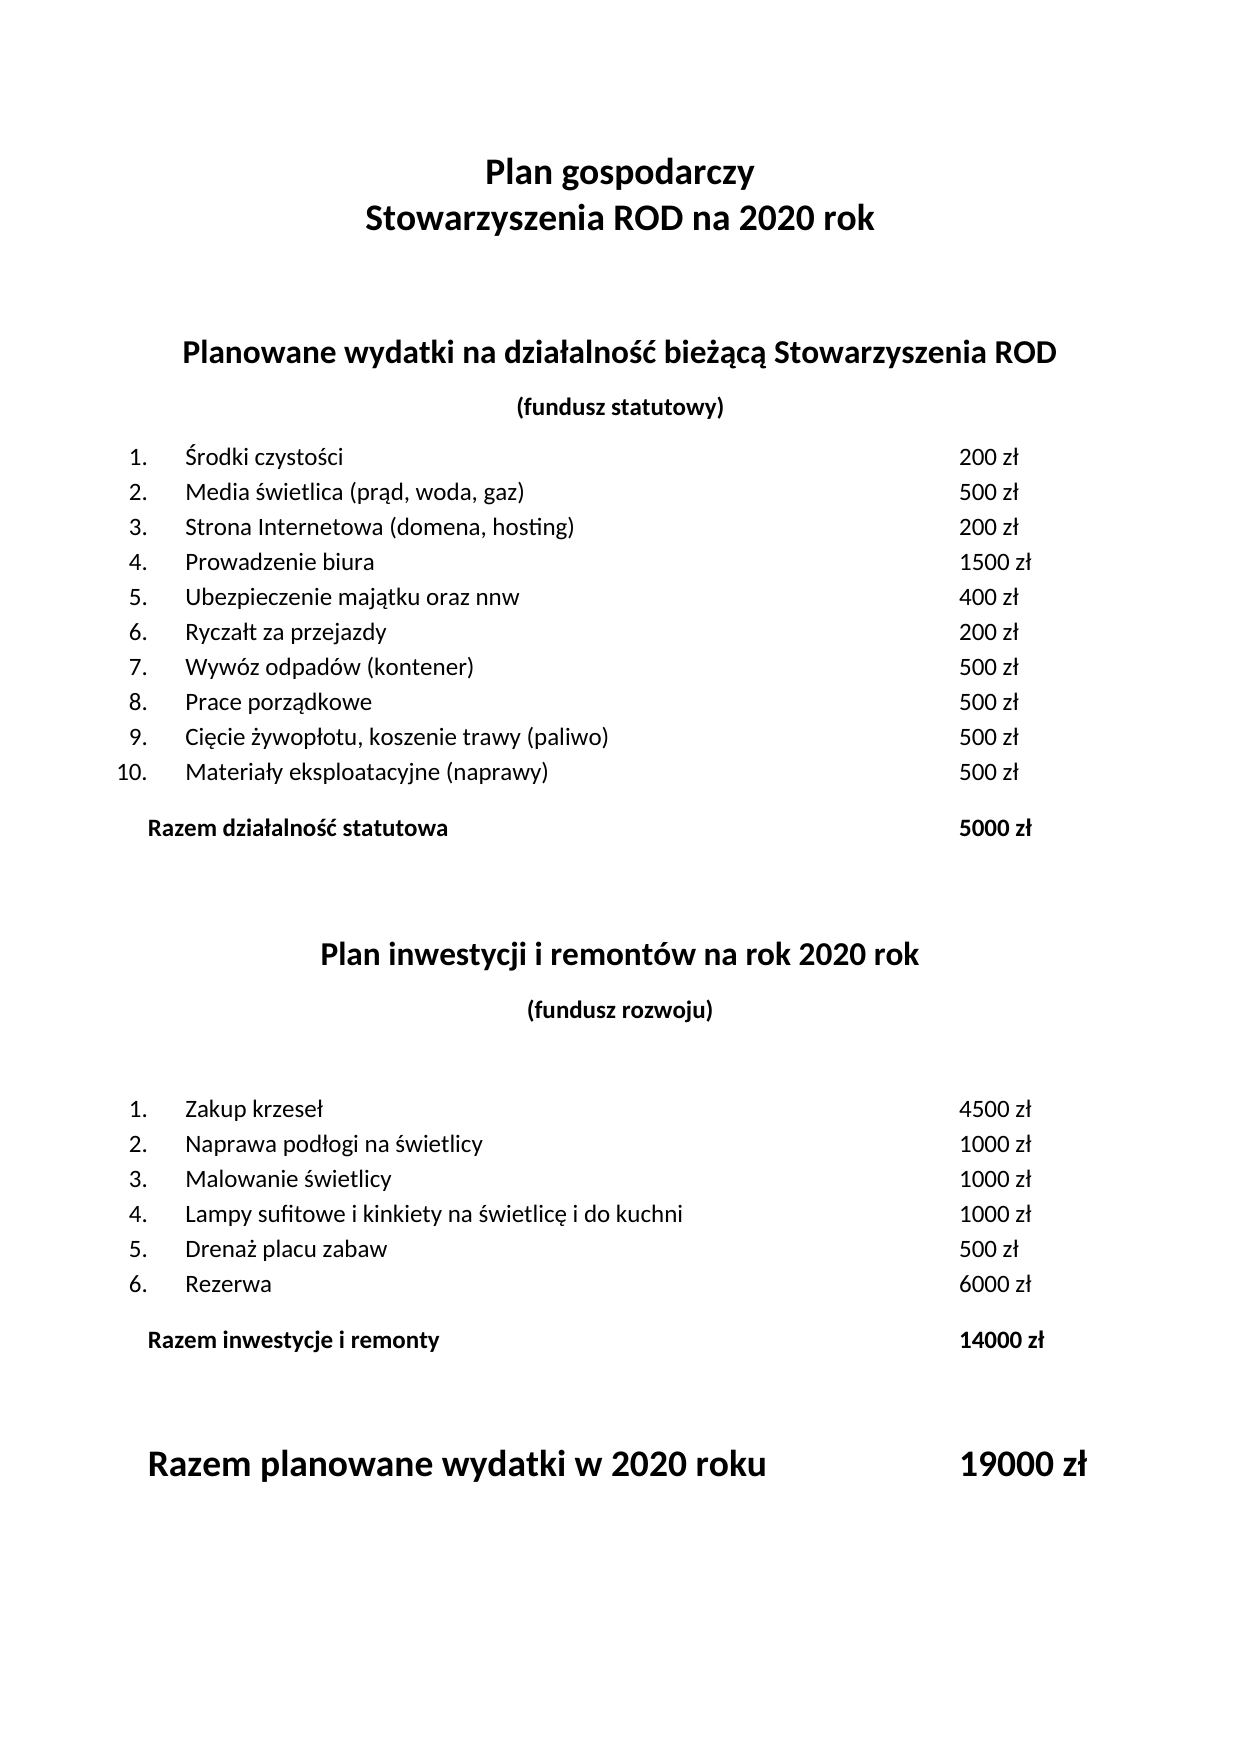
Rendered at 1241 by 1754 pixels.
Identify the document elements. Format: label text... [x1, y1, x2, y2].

list Ryczałt za przejazdy 200 zł [148, 616, 1093, 647]
list Cięcie żywopłotu, koszenie trawy (paliwo) 500 zł [148, 721, 1093, 752]
text Stowarzyszenia ROD na 2020 rok [148, 193, 1093, 239]
text (fundusz rozwoju) [148, 994, 1093, 1024]
list Lampy sufitowe i kinkiety na świetlicę i do kuchni 1000 zł [148, 1198, 1093, 1228]
text Razem planowane wydatki w 2020 roku 19000 zł [148, 1439, 1093, 1485]
text (fundusz statutowy) [148, 392, 1093, 422]
list Malowanie świetlicy 1000 zł [148, 1163, 1093, 1193]
list Media świetlica (prąd, woda, gaz) 500 zł [148, 476, 1093, 507]
list Rezerwa 6000 zł [148, 1268, 1093, 1298]
text Plan inwestycji i remontów na rok 2020 rok [148, 933, 1093, 974]
text Plan gospodarczy [148, 148, 1093, 193]
text Razem działalność statutowa 5000 zł [148, 812, 1093, 842]
text Razem inwestycje i remonty 14000 zł [148, 1324, 1093, 1354]
list Strona Internetowa (domena, hosting) 200 zł [148, 511, 1093, 542]
list Środki czystości 200 zł [148, 441, 1093, 472]
text Planowane wydatki na działalność bieżącą Stowarzyszenia ROD [148, 331, 1093, 372]
list Naprawa podłogi na świetlicy 1000 zł [148, 1128, 1093, 1158]
list Wywóz odpadów (kontener) 500 zł [148, 651, 1093, 682]
list Prace porządkowe 500 zł [148, 686, 1093, 717]
list Materiały eksploatacyjne (naprawy) 500 zł [148, 756, 1093, 787]
list Prowadzenie biura 1500 zł [148, 546, 1093, 577]
list Zakup krzeseł 4500 zł [148, 1093, 1093, 1123]
list Drenaż placu zabaw 500 zł [148, 1233, 1093, 1263]
list Ubezpieczenie majątku oraz nnw 400 zł [148, 581, 1093, 612]
